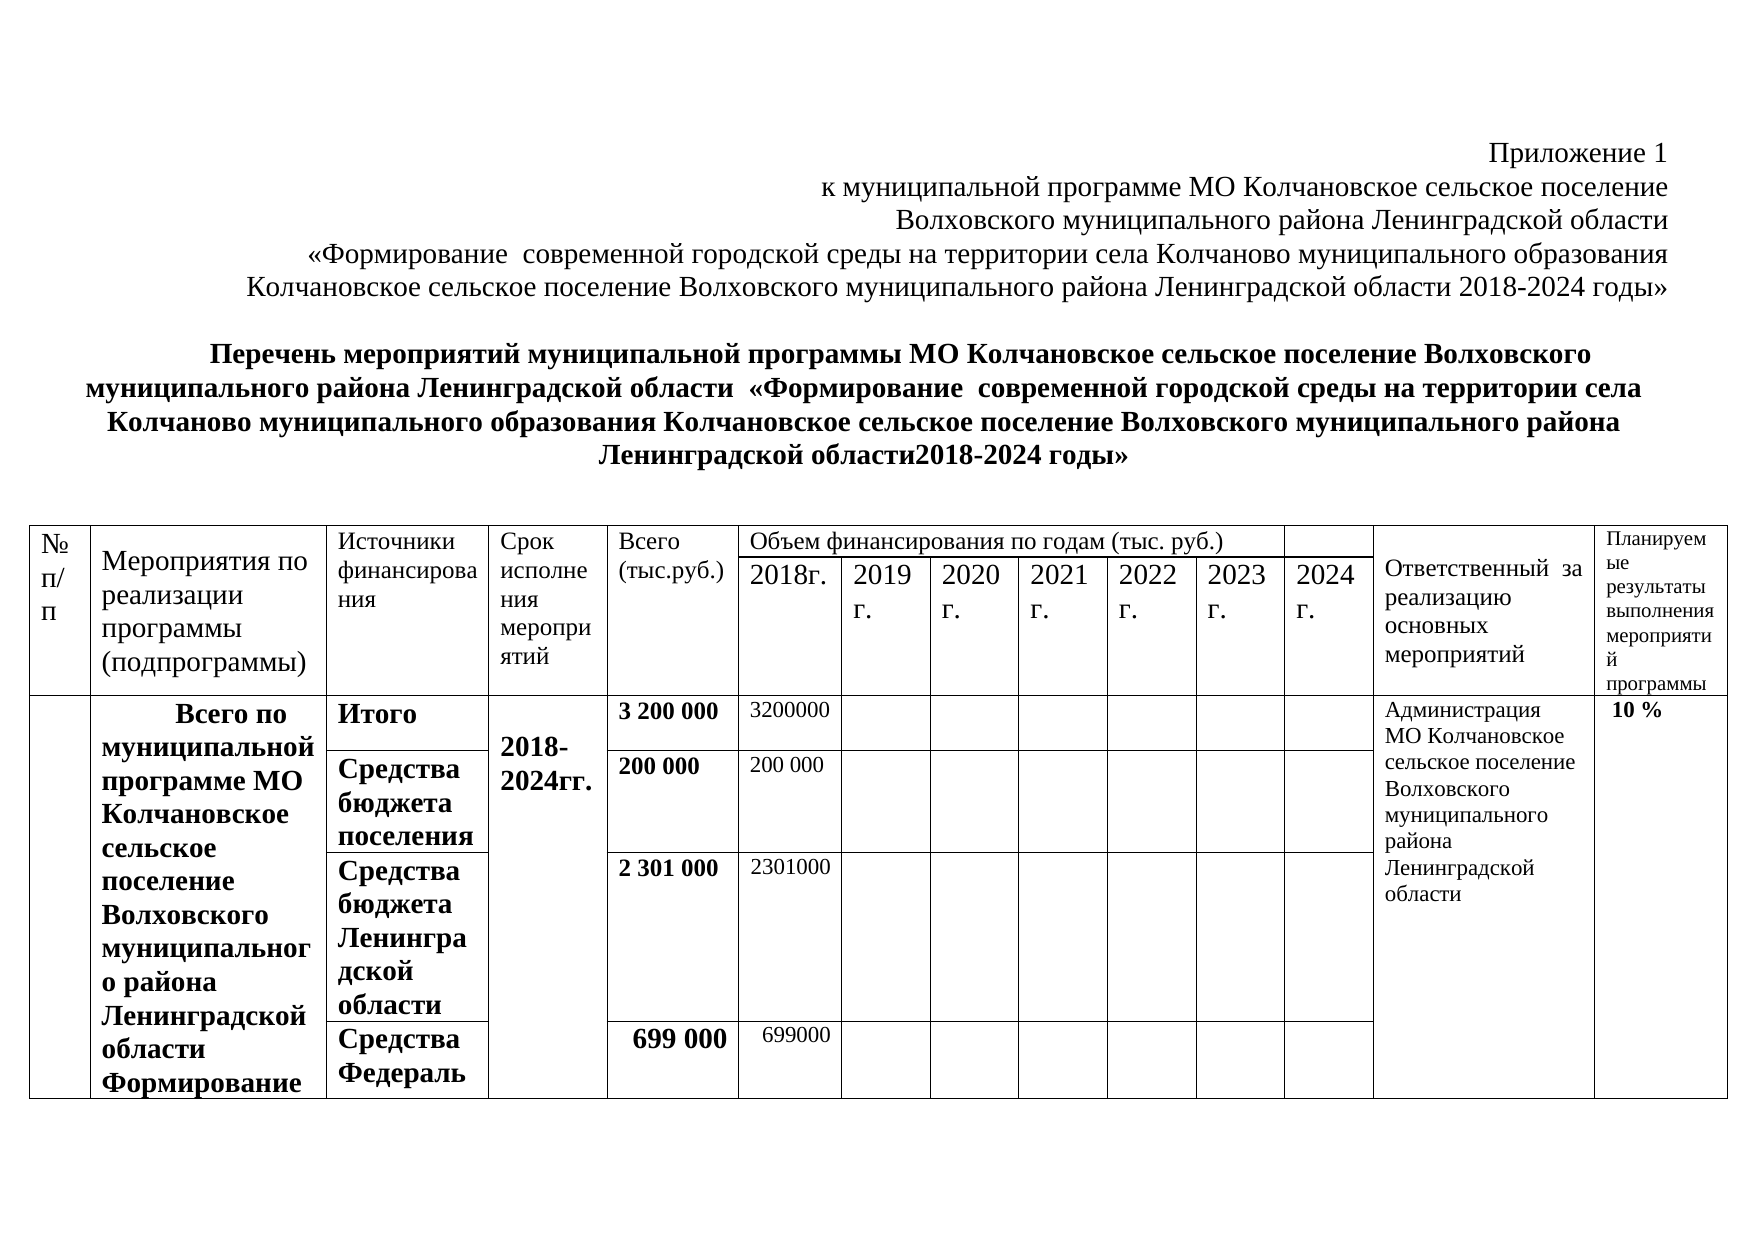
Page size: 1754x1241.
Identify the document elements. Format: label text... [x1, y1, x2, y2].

table_cell [1108, 853, 1196, 1021]
table_cell [931, 751, 1018, 852]
table_cell 3200000 [739, 696, 841, 750]
table_cell 200 000 [739, 751, 841, 852]
table_cell [1285, 696, 1373, 750]
table_cell 2022г. [1108, 558, 1196, 695]
table_header Источники финансирования [327, 526, 488, 695]
table_cell [1285, 853, 1373, 1021]
table_cell [931, 853, 1018, 1021]
table_cell [1108, 1022, 1196, 1098]
table_cell [1285, 1022, 1373, 1098]
text Перечень мероприятий муниципальной программы МО Колчановское сельское поселение Волховского муниципального района Ленинградской области «Формирование современной городской среды на территории села Колчаново муниципального образования Колчановское сельское поселение Волховского муниципального района Ленинградской области2018-2024 годы» [59, 337, 1668, 471]
table_header Мероприятия по реализации программы (подпрограммы) [91, 526, 326, 695]
table_cell Средства бюджета Ленинградской области [327, 853, 488, 1021]
table_cell 3 200 000 [608, 696, 738, 750]
text к муниципальной программе МО Колчановское сельское поселение [59, 169, 1668, 202]
table_cell 2301000 [739, 853, 841, 1021]
table_cell [1019, 751, 1107, 852]
table_cell [30, 696, 90, 1098]
table_cell [1197, 751, 1284, 852]
table_cell [842, 1022, 930, 1098]
table_cell [1197, 853, 1284, 1021]
table_cell [1019, 696, 1107, 750]
text «Формирование современной городской среды на территории села Колчаново муниципального образования Колчановское сельское поселение Волховского муниципального района Ленинградской области 2018-2024 годы» [59, 236, 1668, 303]
table_cell 2020г. [931, 558, 1018, 695]
table_cell 2019г. [842, 558, 930, 695]
table_cell [1197, 696, 1284, 750]
table_header № п/п [30, 526, 90, 695]
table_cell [327, 1022, 488, 1098]
table_header Всего (тыс.руб.) [608, 526, 738, 695]
text Приложение 1 [59, 135, 1668, 169]
table_cell Администрация МО Колчановское сельское поселение Волховского муниципального района Ленинградской области [1374, 696, 1594, 1098]
table_cell [842, 853, 930, 1021]
table_cell [931, 1022, 1018, 1098]
table_cell 2024г. [1285, 558, 1373, 695]
table_cell 2 301 000 [608, 853, 738, 1021]
table_cell [842, 696, 930, 750]
table_header Планируемые результаты выполнения мероприятий программы [1595, 526, 1727, 695]
table_cell 2021г. [1019, 558, 1107, 695]
table_cell [842, 751, 930, 852]
table_cell 200 000 [608, 751, 738, 852]
table_header Срок исполнения мероприятий [489, 526, 607, 695]
table_cell 699000 [739, 1022, 841, 1098]
table_header Объем финансирования по годам (тыс. руб.) [739, 526, 1284, 556]
text Волховского муниципального района Ленинградской области [59, 202, 1668, 236]
table_cell [1019, 853, 1107, 1021]
table_cell Всего по муниципальной программе МО Колчановское сельское поселение Волховского муниципального района Ленинградской области Формирование современной городской среды на территории села Колчаново муниципального образования Колчановское сельское поселение Волховского муниципального района Ленинградской области2018-2022 годы» [91, 696, 326, 1098]
table_cell Средства бюджета поселения [327, 751, 488, 852]
table_cell 2018г. [739, 558, 841, 695]
table_cell Итого [327, 696, 488, 750]
table_cell [1019, 1022, 1107, 1098]
table_cell 2023г. [1197, 558, 1284, 695]
table_cell [1197, 1022, 1284, 1098]
table_cell 2018-2024гг. [489, 696, 607, 1098]
table_cell [931, 696, 1018, 750]
table_cell 699 000 [608, 1022, 738, 1098]
table_header Ответственный за реализацию основных мероприятий [1374, 526, 1594, 695]
table_header [1285, 526, 1373, 556]
table_cell [1285, 751, 1373, 852]
table_cell 10 % [1595, 696, 1727, 1098]
table_cell [1108, 696, 1196, 750]
table_cell [1108, 751, 1196, 852]
